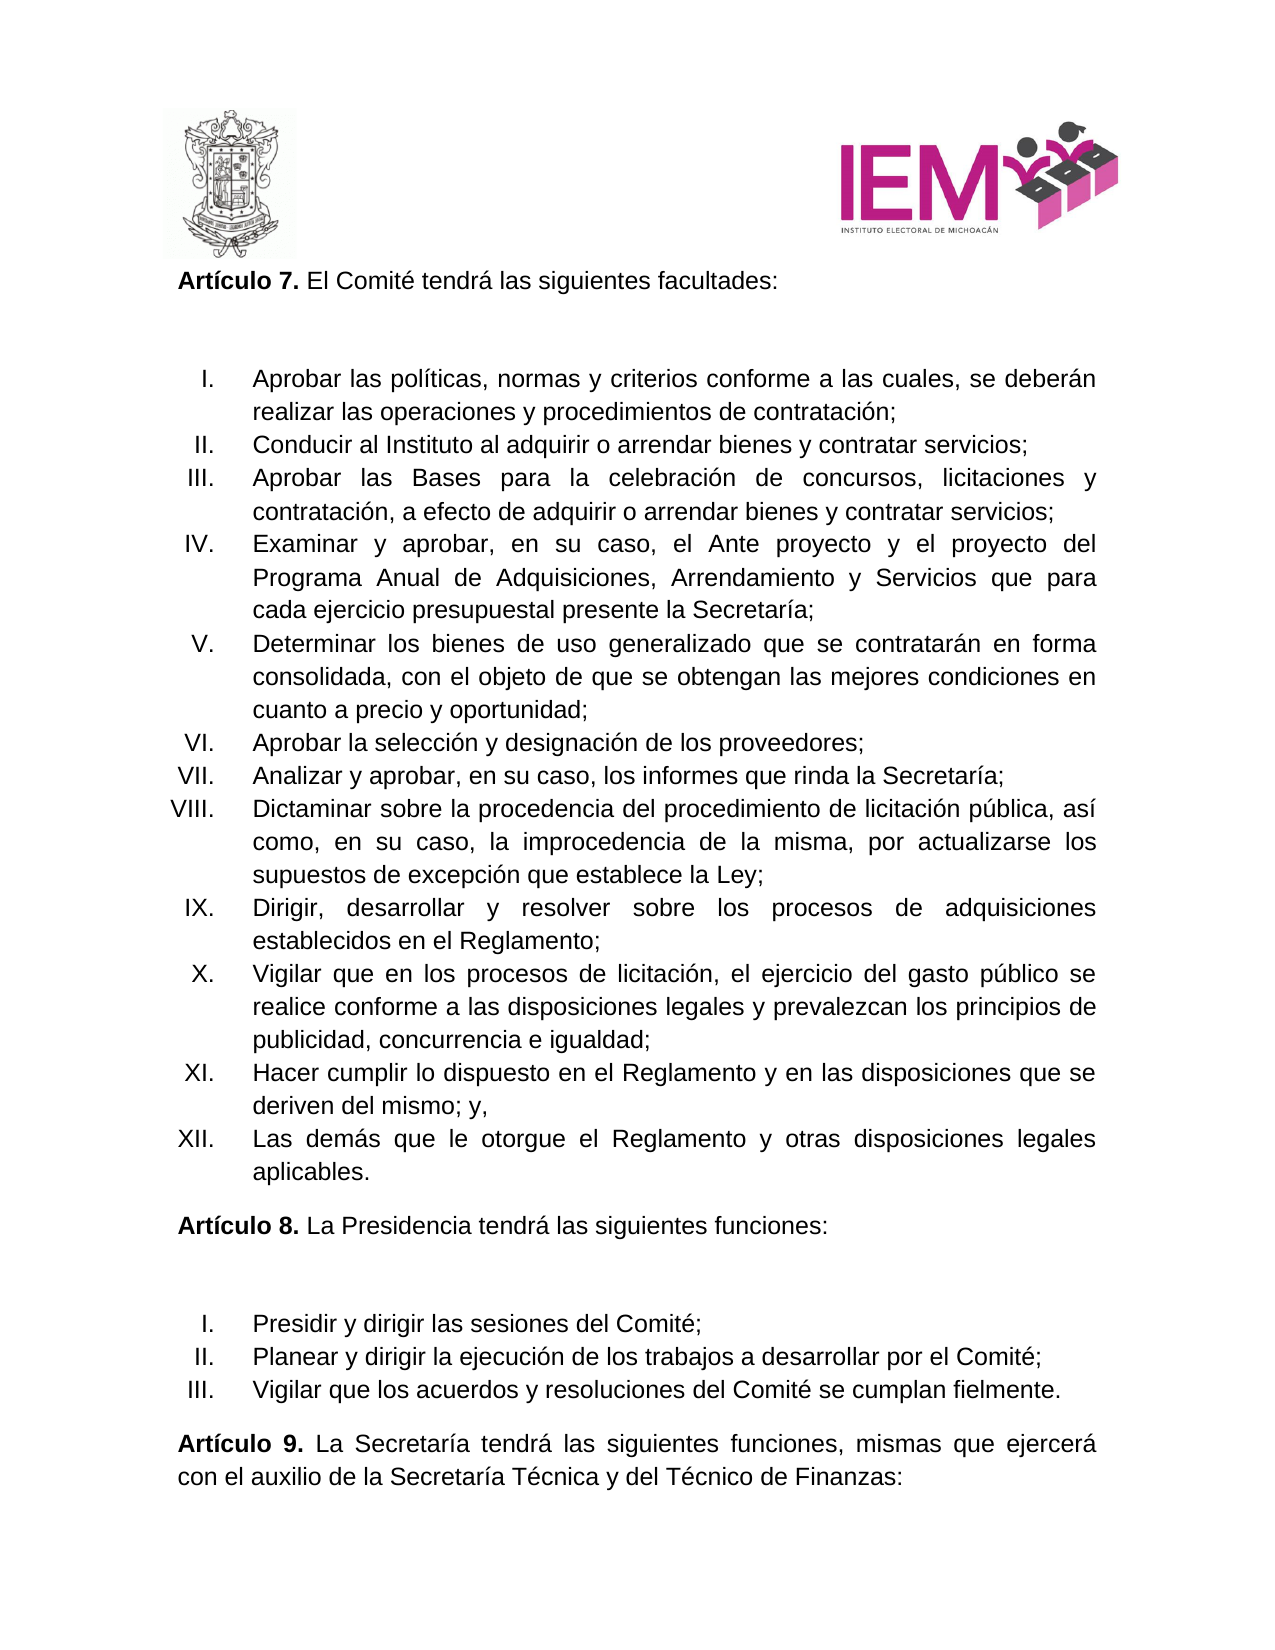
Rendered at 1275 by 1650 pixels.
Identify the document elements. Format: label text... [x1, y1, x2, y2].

picture [162, 108, 297, 259]
list Conducir al Instituto al adquirir o arrendar bienes y contratar servicios; [215, 430, 1098, 459]
list Analizar y aprobar, en su caso, los informes que rinda la Secretaría; [215, 761, 1098, 789]
list Vigilar que en los procesos de licitación, el ejercicio del gasto público se realice conforme a las disposiciones legales y prevalezcan los principios de publicidad, concurrencia e igualdad; [215, 959, 1098, 1053]
list Determinar los bienes de uso generalizado que se contratarán en forma consolidada, con el objeto de que se obtengan las mejores condiciones en cuanto a precio y oportunidad; [215, 628, 1098, 723]
list Aprobar las Bases para la celebración de concursos, licitaciones y contratación, a efecto de adquirir o arrendar bienes y contratar servicios; [215, 463, 1098, 525]
text Artículo 9. La Secretaría tendrá las siguientes funciones, mismas que ejercerá con el auxilio de la Secretaría Técnica y del Técnico de Finanzas: [177, 1429, 1098, 1491]
list Vigilar que los acuerdos y resoluciones del Comité se cumplan fielmente. [215, 1375, 1098, 1404]
list Aprobar las políticas, normas y criterios conforme a las cuales, se deberán realizar las operaciones y procedimientos de contratación; [215, 364, 1098, 426]
text Artículo 7. El Comité tendrá las siguientes facultades: [177, 266, 1098, 294]
list Aprobar la selección y designación de los proveedores; [215, 728, 1098, 756]
text Artículo 8. La Presidencia tendrá las siguientes funciones: [177, 1211, 1098, 1239]
list Examinar y aprobar, en su caso, el Ante proyecto y el proyecto del Programa Anual de Adquisiciones, Arrendamiento y Servicios que para cada ejercicio presupuestal presente la Secretaría; [215, 529, 1098, 624]
picture [827, 112, 1151, 247]
list Planear y dirigir la ejecución de los trabajos a desarrollar por el Comité; [215, 1342, 1098, 1371]
list Las demás que le otorgue el Reglamento y otras disposiciones legales aplicables. [215, 1124, 1098, 1186]
list Dictaminar sobre la procedencia del procedimiento de licitación pública, así como, en su caso, la improcedencia de la misma, por actualizarse los supuestos de excepción que establece la Ley; [215, 794, 1098, 888]
list Dirigir, desarrollar y resolver sobre los procesos de adquisiciones establecidos en el Reglamento; [215, 893, 1098, 954]
list Presidir y dirigir las sesiones del Comité; [215, 1309, 1098, 1338]
list Hacer cumplir lo dispuesto en el Reglamento y en las disposiciones que se deriven del mismo; y, [215, 1058, 1098, 1119]
